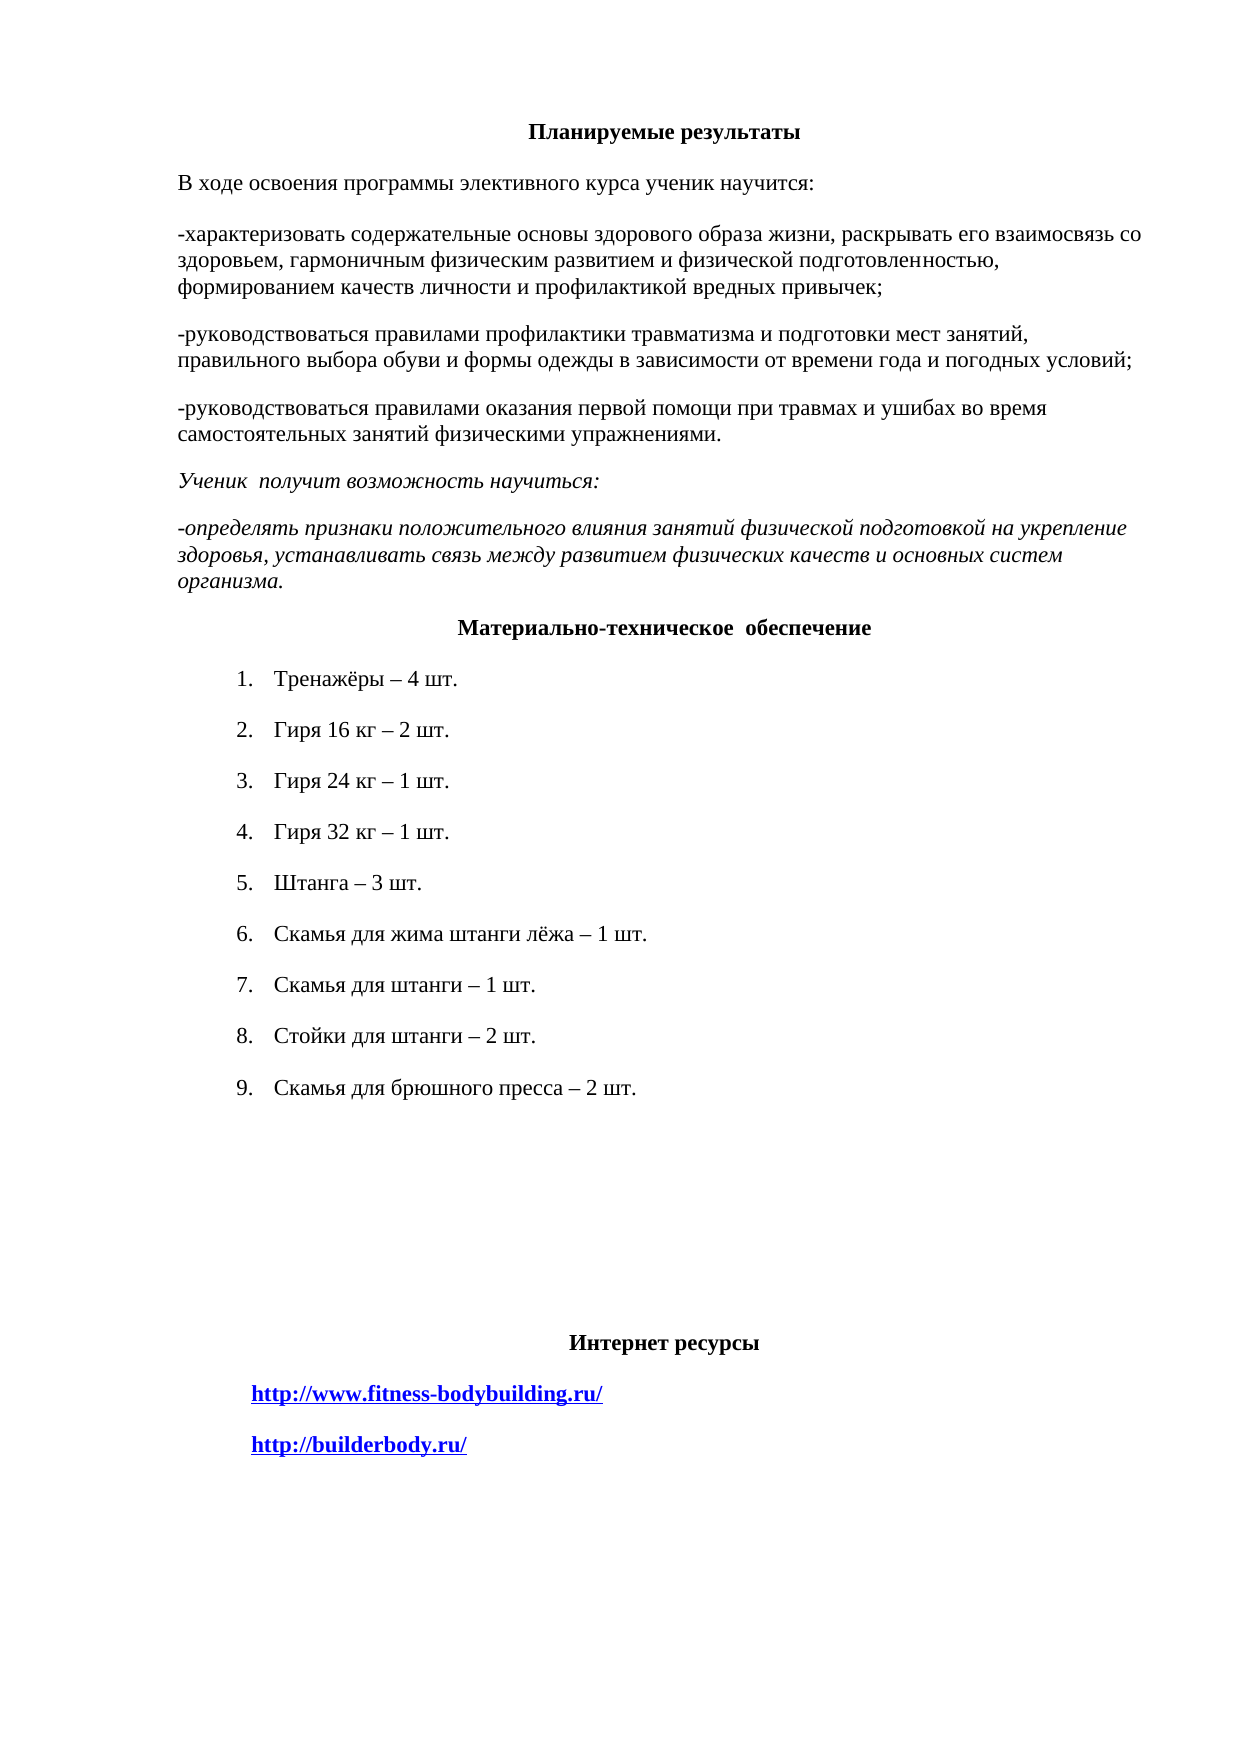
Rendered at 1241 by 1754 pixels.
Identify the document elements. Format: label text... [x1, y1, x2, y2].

list Штанга – 3 шт. [236, 869, 1152, 896]
text -руководствоваться правилами оказания первой помощи при травмах и ушибах во время самостоятельных занятий физическими упражнениями. [177, 394, 1152, 446]
text В ходе освоения программы элективного курса ученик научится: [177, 169, 1152, 196]
list Скамья для жима штанги лёжа – 1 шт. [236, 921, 1152, 947]
list Гиря 16 кг – 2 шт. [236, 716, 1152, 743]
list Гиря 32 кг – 1 шт. [236, 818, 1152, 845]
text -характеризовать содержательные основы здорового образа жизни, раскрывать его взаимосвязь со здоровьем, гармоничным физическим развитием и физической подготовленностью, формированием качеств личности и профилактикой вредных привычек; [177, 220, 1152, 299]
text Материально-техническое обеспечение [177, 614, 1152, 641]
text -руководствоваться правилами профилактики травматизма и подготовки мест занятий, правильного выбора обуви и формы одежды в зависимости от времени года и погодных условий; [177, 320, 1152, 373]
text Ученик получит возможность научиться: [177, 467, 1152, 493]
list Скамья для штанги – 1 шт. [236, 972, 1152, 998]
text Планируемые результаты [177, 118, 1152, 144]
text http://www.fitness-bodybuilding.ru/ [177, 1380, 1152, 1406]
text http://builderbody.ru/ [177, 1431, 1152, 1457]
list Гиря 24 кг – 1 шт. [236, 767, 1152, 794]
list Тренажёры – 4 шт. [236, 665, 1152, 692]
text Интернет ресурсы [177, 1329, 1152, 1355]
list Стойки для штанги – 2 шт. [236, 1023, 1152, 1049]
text -определять признаки положительного влияния занятий физической подготовкой на укрепление здоровья, устанавливать связь между развитием физических качеств и основных систем организма. [177, 514, 1152, 593]
list Скамья для брюшного пресса – 2 шт. [236, 1074, 1152, 1100]
